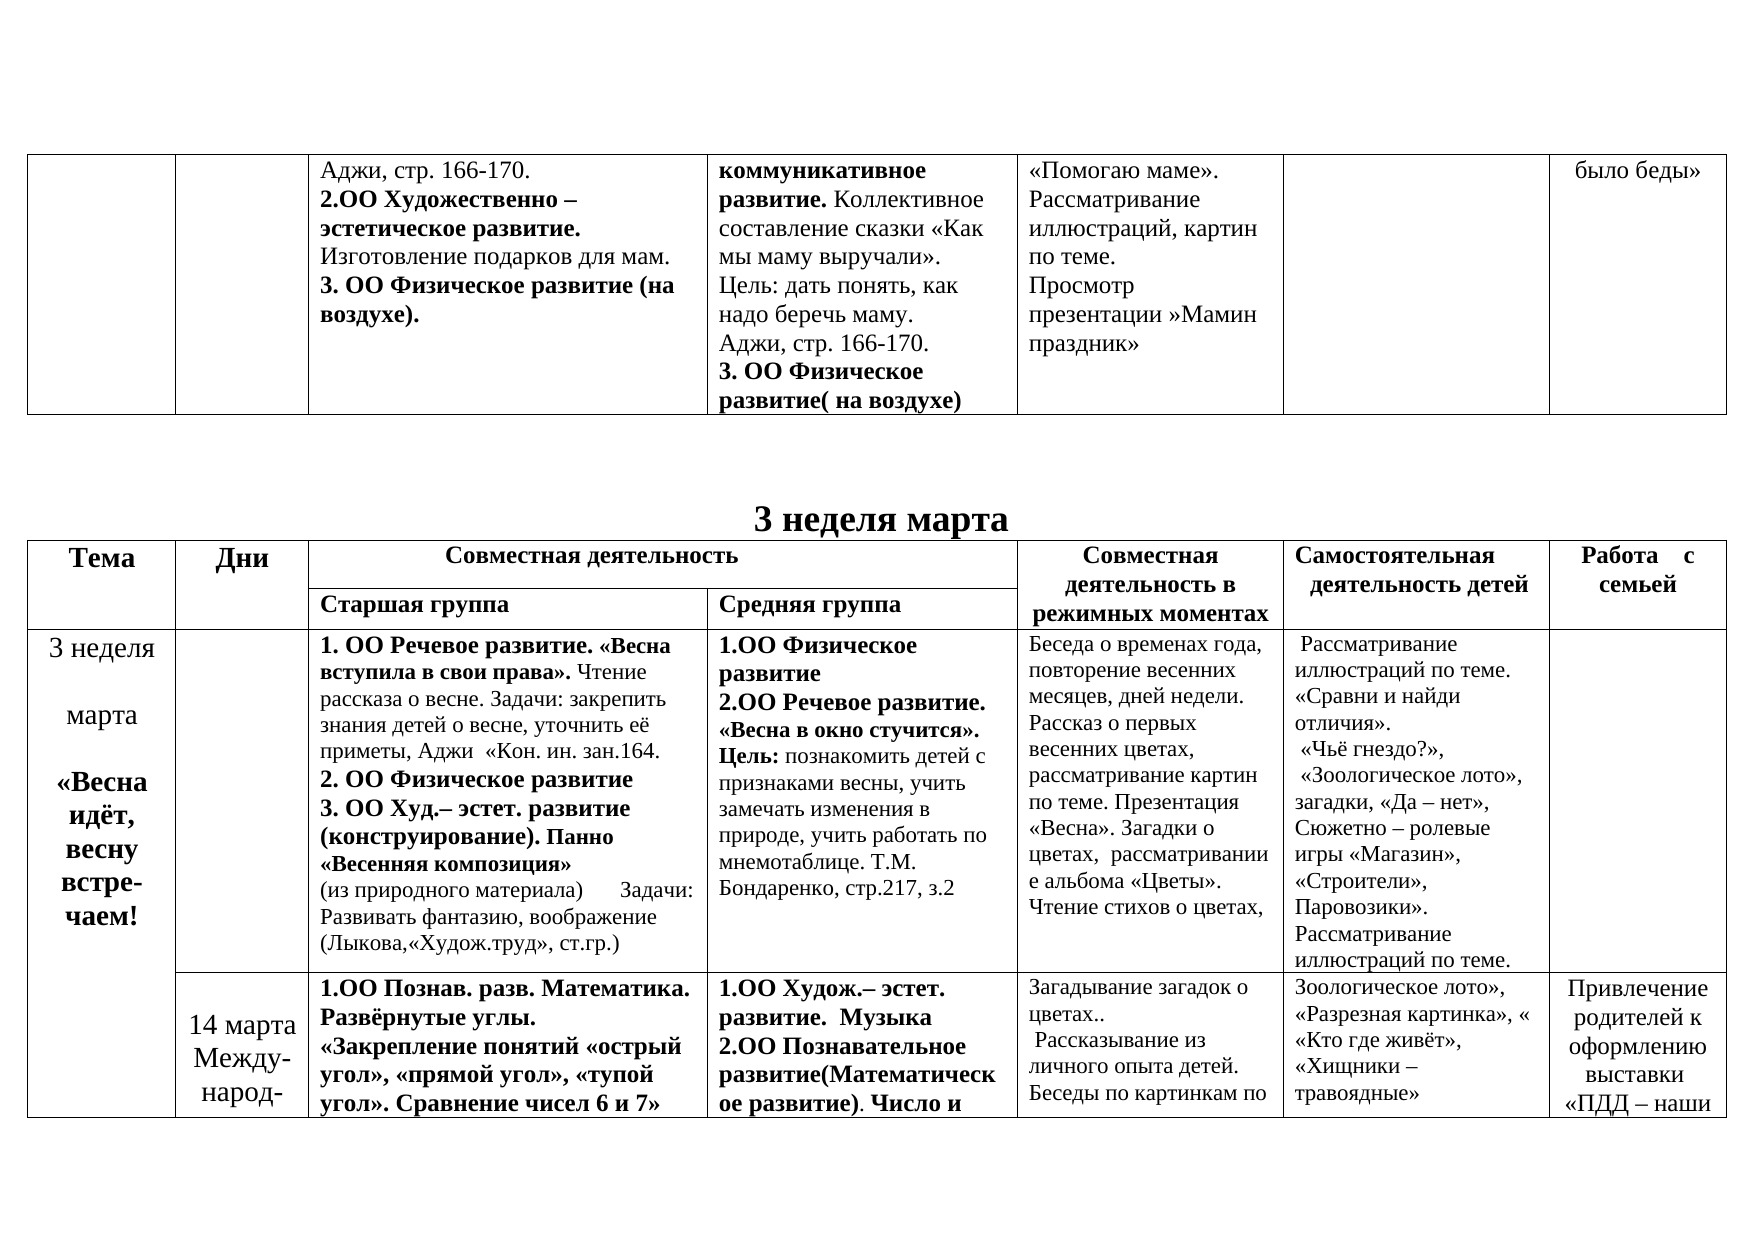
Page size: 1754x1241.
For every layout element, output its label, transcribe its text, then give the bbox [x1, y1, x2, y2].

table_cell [176, 973, 308, 1117]
table_header Совместная деятельность в режимных моментах [1018, 541, 1283, 629]
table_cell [309, 155, 707, 414]
table_cell [176, 630, 308, 972]
text 3 неделя марта [117, 496, 1646, 539]
table_cell 3 неделя марта «Весна идёт, весну встре- чаем! [28, 630, 175, 1117]
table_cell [1018, 973, 1283, 1117]
table_cell [176, 155, 308, 414]
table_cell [309, 973, 707, 1117]
table_cell 1. ОО Речевое развитие. «Весна вступила в свои права». Чтение рассказа о весне. Задачи: закрепить знания детей о весне, уточнить её приметы, Аджи «Кон. ин. зан.164. 2. ОО Физическое развитие 3. ОО Худ.– эстет. развитие (конструирование). Панно «Весенняя композиция» (из природного материала) Задачи: Развивать фантазию, воображение (Лыкова,«Худож.труд», ст.гр.) [309, 630, 707, 972]
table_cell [1284, 973, 1549, 1117]
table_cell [1550, 973, 1726, 1117]
table_header Совместная деятельность [309, 541, 1017, 588]
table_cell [1284, 155, 1549, 414]
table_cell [708, 973, 1017, 1117]
table_cell 1.ОО Физическое развитие 2.ОО Речевое развитие. «Весна в окно стучится». Цель: познакомить детей с признаками весны, учить замечать изменения в природе, учить работать по мнемотаблице. Т.М. Бондаренко, стр.217, з.2 [708, 630, 1017, 972]
table_cell Рассматривание иллюстраций по теме. «Сравни и найди отличия». «Чьё гнездо?», «Зоологическое лото», загадки, «Да – нет», Сюжетно – ролевые игры «Магазин», «Строители», Паровозики». Рассматривание иллюстраций по теме. [1284, 630, 1549, 972]
table_cell Старшая группа [309, 589, 707, 629]
table_cell Средняя группа [708, 589, 1017, 629]
table_header Тема [28, 541, 175, 629]
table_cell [708, 155, 1017, 414]
table_header Самостоятельная деятельность детей [1284, 541, 1549, 629]
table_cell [1550, 155, 1726, 414]
table_cell [1550, 630, 1726, 972]
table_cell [1018, 155, 1283, 414]
table_cell Беседа о временах года, повторение весенних месяцев, дней недели. Рассказ о первых весенних цветах, рассматривание картин по теме. Презентация «Весна». Загадки о цветах, рассматривании е альбома «Цветы». Чтение стихов о цветах, [1018, 630, 1283, 972]
table_header Работа с семьей [1550, 541, 1726, 629]
table_header Дни [176, 541, 308, 629]
table_cell [28, 155, 175, 414]
